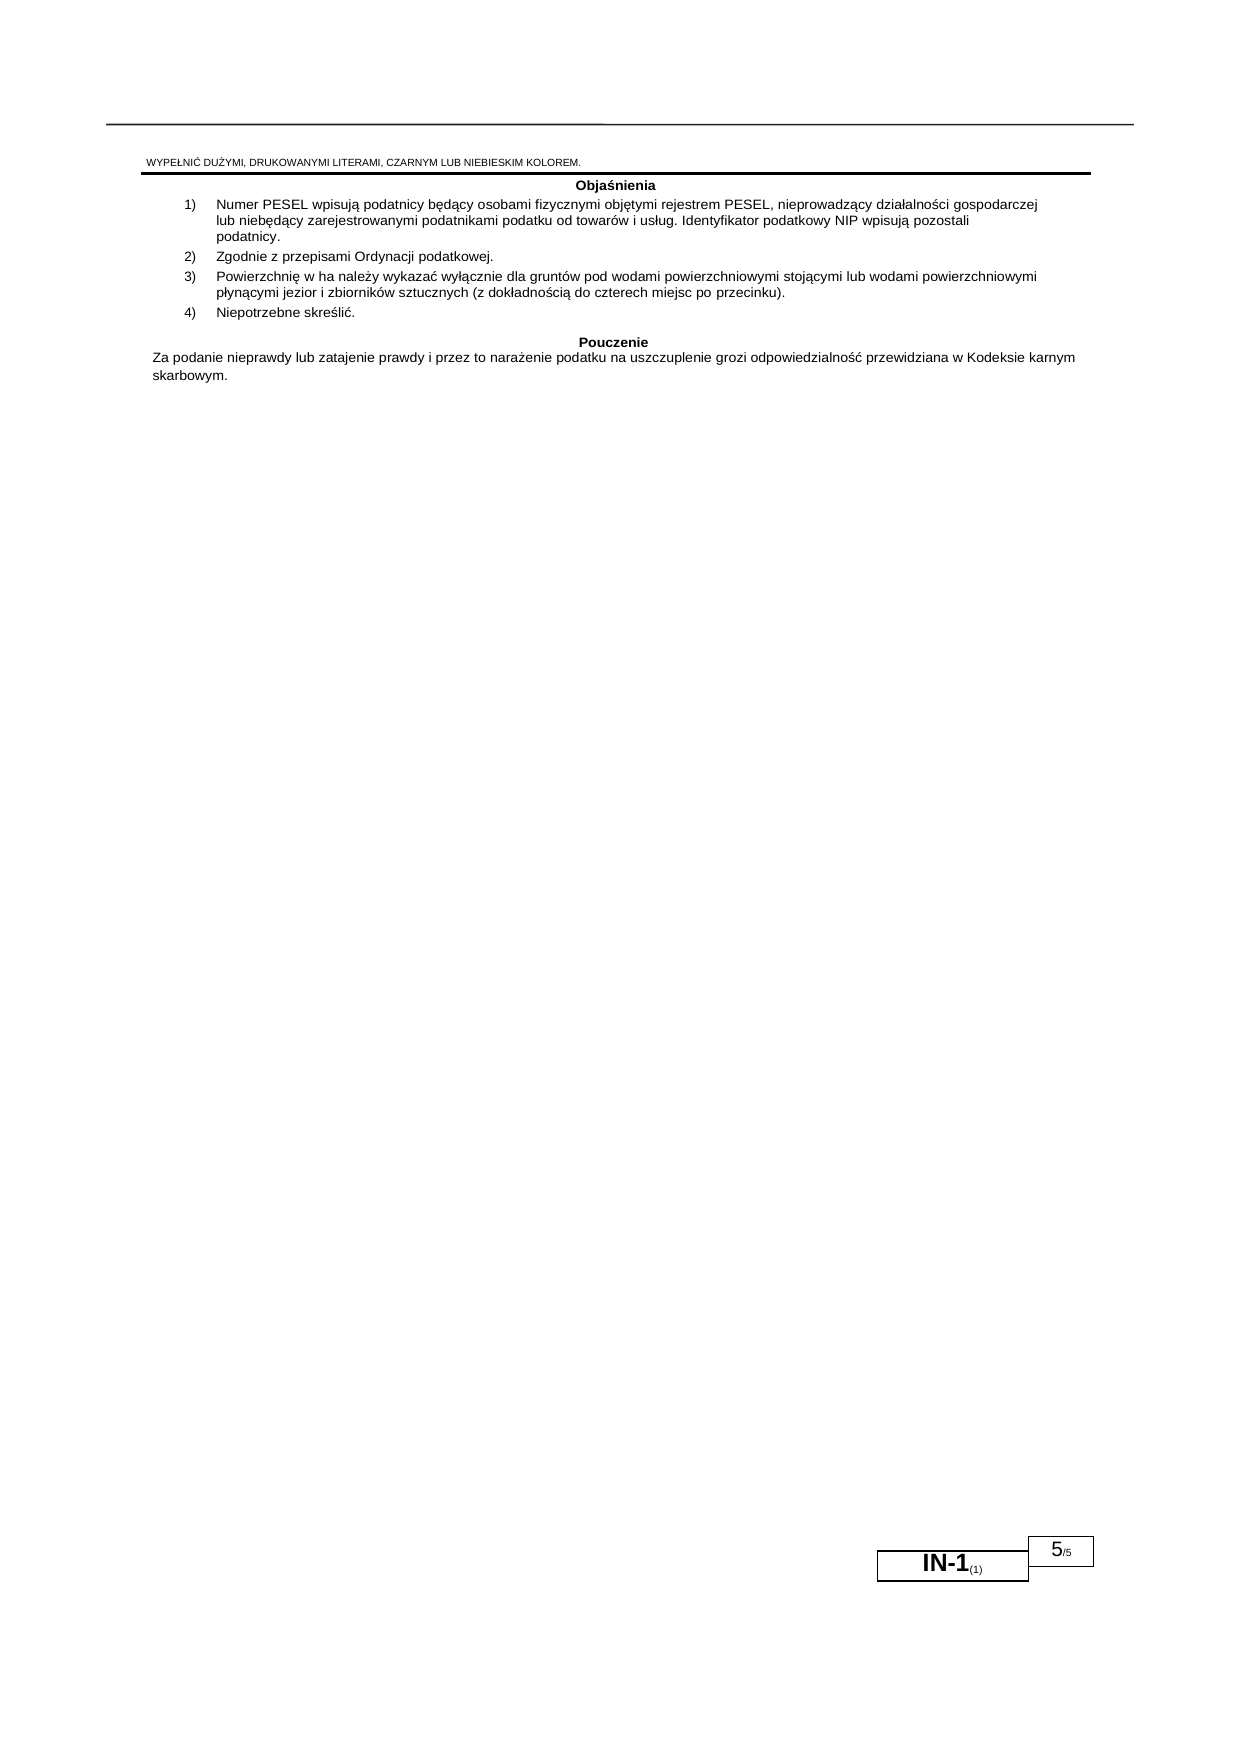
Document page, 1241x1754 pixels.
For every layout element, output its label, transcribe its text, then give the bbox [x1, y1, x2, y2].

list Niepotrzebne skreślić. [184, 304, 1161, 320]
list Numer PESEL wpisują podatnicy będący osobami fizycznymi objętymi rejestrem PESEL, nieprowadzący działalności gospodarczej lub niebędący zarejestrowanymi podatnikami podatku od towarów i usług. Identyfikator podatkowy NIP wpisują pozostali podatnicy. [184, 197, 1038, 244]
list Zgodnie z przepisami Ordynacji podatkowej. [184, 249, 1161, 264]
text Za podanie nieprawdy lub zatajenie prawdy i przez to narażenie podatku na uszczuplenie grozi odpowiedzialność przewidziana w Kodeksie karnym skarbowym. [152, 350, 1081, 383]
list Powierzchnię w ha należy wykazać wyłącznie dla gruntów pod wodami powierzchniowymi stojącymi lub wodami powierzchniowymi płynącymi jezior i zbiorników sztucznych (z dokładnością do czterech miejsc po przecinku). [184, 268, 1037, 300]
subtitle Objaśnienia [575, 177, 1161, 193]
subtitle Pouczenie [578, 334, 1161, 350]
